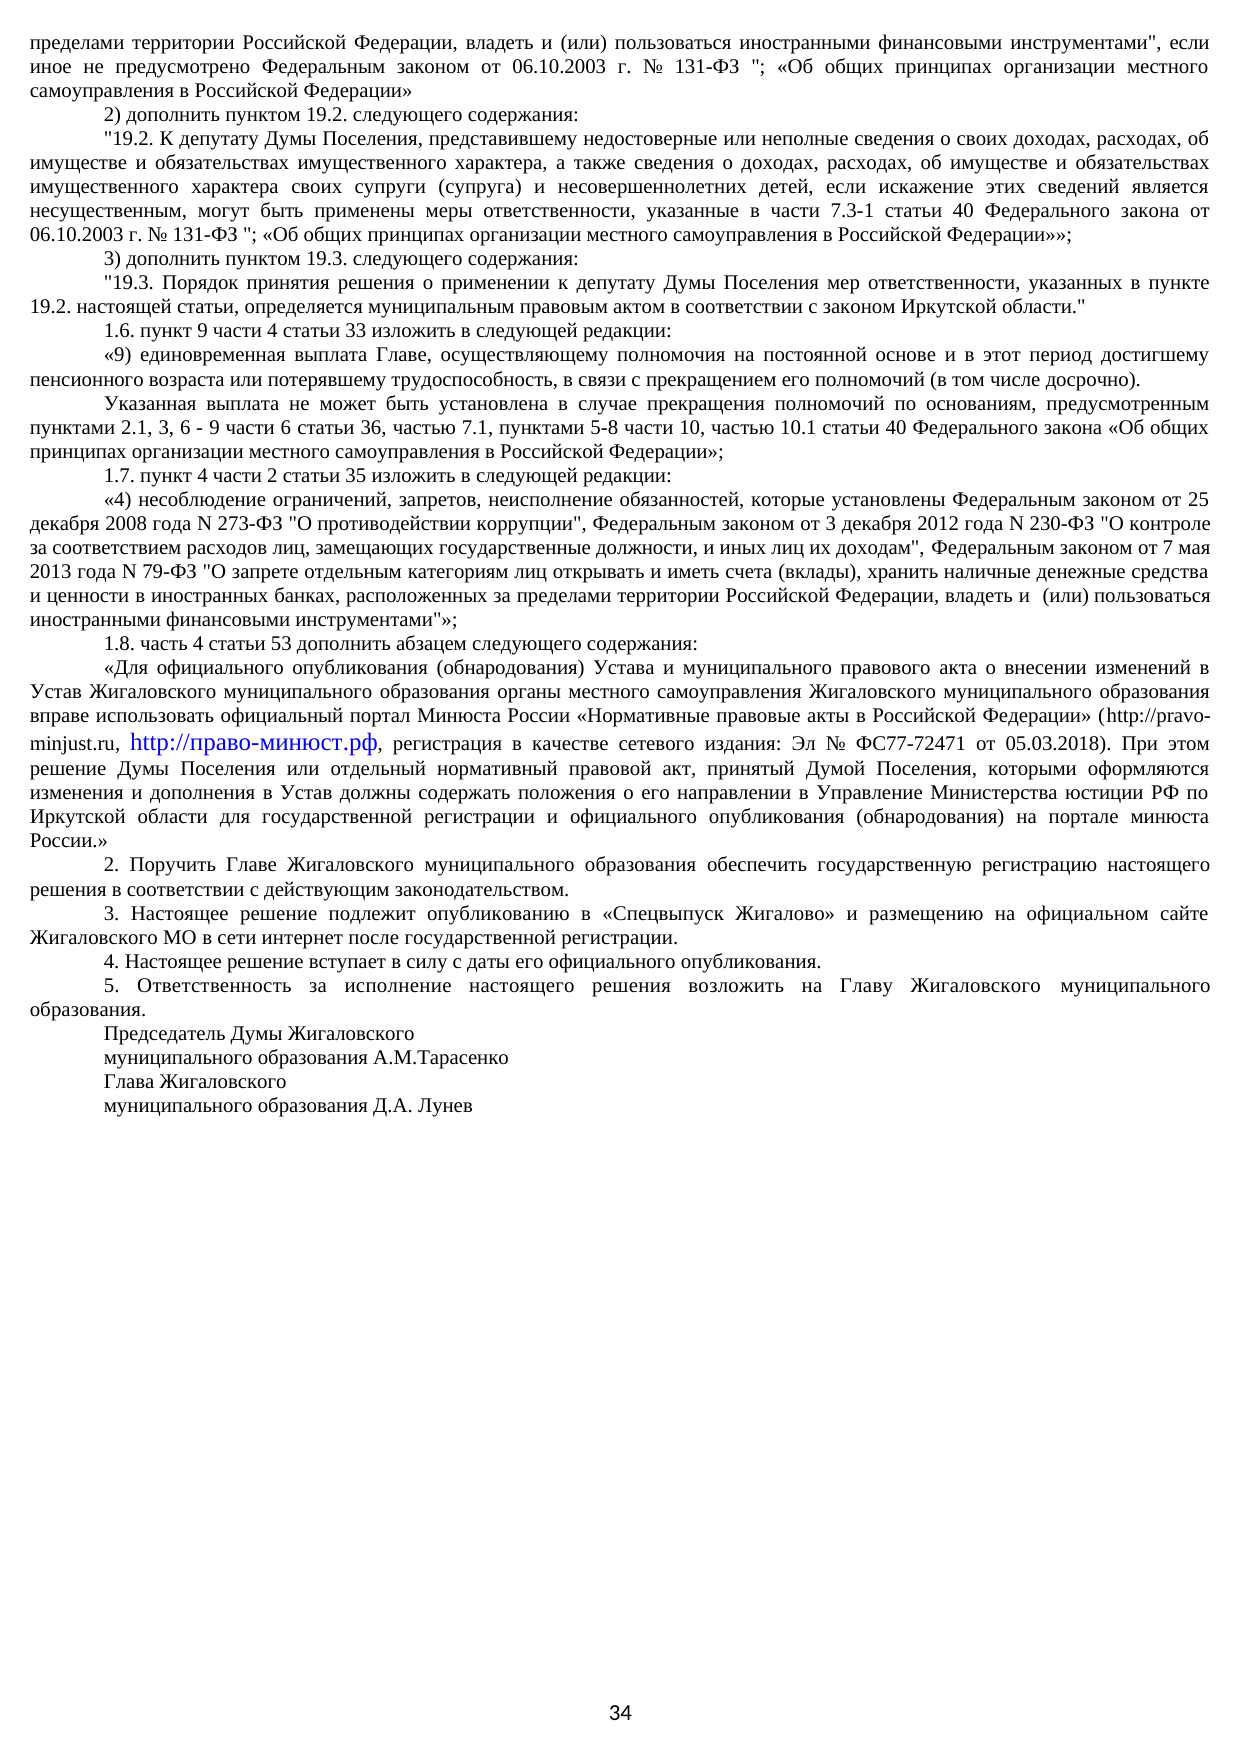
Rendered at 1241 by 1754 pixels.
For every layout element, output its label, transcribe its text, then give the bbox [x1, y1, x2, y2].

text Глава Жигаловского [29, 1069, 1211, 1093]
text 2) дополнить пунктом 19.2. следующего содержания: [29, 102, 1211, 126]
text "19.2. К депутату Думы Поселения, представившему недостоверные или неполные сведения о своих доходах, расходах, об имуществе и обязательствах имущественного характера, а также сведения о доходах, расходах, об имуществе и обязательствах имущественного характера своих супруги (супруга) и несовершеннолетних детей, если искажение этих сведений является несущественным, могут быть применены меры ответственности, указанные в части 7.3-1 статьи 40 Федерального закона от 06.10.2003 г. № 131-ФЗ "; «Об общих принципах организации местного самоуправления в Российской Федерации»»; [29, 126, 1211, 246]
text 4. Настоящее решение вступает в силу с даты его официального опубликования. [29, 949, 1211, 973]
text «Для официального опубликования (обнародования) Устава и муниципального правового акта о внесении изменений в Устав Жигаловского муниципального образования органы местного самоуправления Жигаловского муниципального образования вправе использовать официальный портал Минюста России «Нормативные правовые акты в Российской Федерации» (http://pravo-minjust.ru, http://право-минюст.рф, регистрация в качестве сетевого издания: Эл № ФС77-72471 от 05.03.2018). При этом решение Думы Поселения или отдельный нормативный правовой акт, принятый Думой Поселения, которыми оформляются изменения и дополнения в Устав должны содержать положения о его направлении в Управление Министерства юстиции РФ по Иркутской области для государственной регистрации и официального опубликования (обнародования) на портале минюста России.» [29, 655, 1211, 852]
text 1.7. пункт 4 части 2 статьи 35 изложить в следующей редакции: [29, 463, 1211, 487]
text муниципального образования А.М.Тарасенко [29, 1045, 1211, 1069]
text муниципального образования Д.А. Лунев [29, 1093, 1211, 1117]
text «4) несоблюдение ограничений, запретов, неисполнение обязанностей, которые установлены Федеральным законом от 25 декабря 2008 года N 273-ФЗ "О противодействии коррупции", Федеральным законом от 3 декабря 2012 года N 230-ФЗ "О контроле за соответствием расходов лиц, замещающих государственные должности, и иных лиц их доходам", Федеральным законом от 7 мая 2013 года N 79-ФЗ "О запрете отдельным категориям лиц открывать и иметь счета (вклады), хранить наличные денежные средства и ценности в иностранных банках, расположенных за пределами территории Российской Федерации, владеть и (или) пользоваться иностранными финансовыми инструментами"»; [29, 487, 1211, 631]
text "19.3. Порядок принятия решения о применении к депутату Думы Поселения мер ответственности, указанных в пункте 19.2. настоящей статьи, определяется муниципальным правовым актом в соответствии с законом Иркутской области." [29, 270, 1211, 318]
text 1.8. часть 4 статьи 53 дополнить абзацем следующего содержания: [29, 631, 1211, 655]
text 5. Ответственность за исполнение настоящего решения возложить на Главу Жигаловского муниципального образования. [29, 973, 1211, 1021]
text 2. Поручить Главе Жигаловского муниципального образования обеспечить государственную регистрацию настоящего решения в соответствии с действующим законодательством. [29, 852, 1211, 901]
text Указанная выплата не может быть установлена в случае прекращения полномочий по основаниям, предусмотренным пунктами 2.1, 3, 6 - 9 части 6 статьи 36, частью 7.1, пунктами 5-8 части 10, частью 10.1 статьи 40 Федерального закона «Об общих принципах организации местного самоуправления в Российской Федерации»; [29, 391, 1211, 463]
text 1.6. пункт 9 части 4 статьи 33 изложить в следующей редакции: [29, 318, 1211, 342]
text Председатель Думы Жигаловского [29, 1021, 1211, 1045]
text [29, 29, 1211, 102]
text 3) дополнить пунктом 19.3. следующего содержания: [29, 246, 1211, 270]
list 3. Настоящее решение подлежит опубликованию в «Спецвыпуск Жигалово» и размещению на официальном сайте Жигаловского МО в сети интернет после государственной регистрации. [29, 901, 1211, 949]
text «9) единовременная выплата Главе, осуществляющему полномочия на постоянной основе и в этот период достигшему пенсионного возраста или потерявшему трудоспособность, в связи с прекращением его полномочий (в том числе досрочно). [29, 342, 1211, 391]
